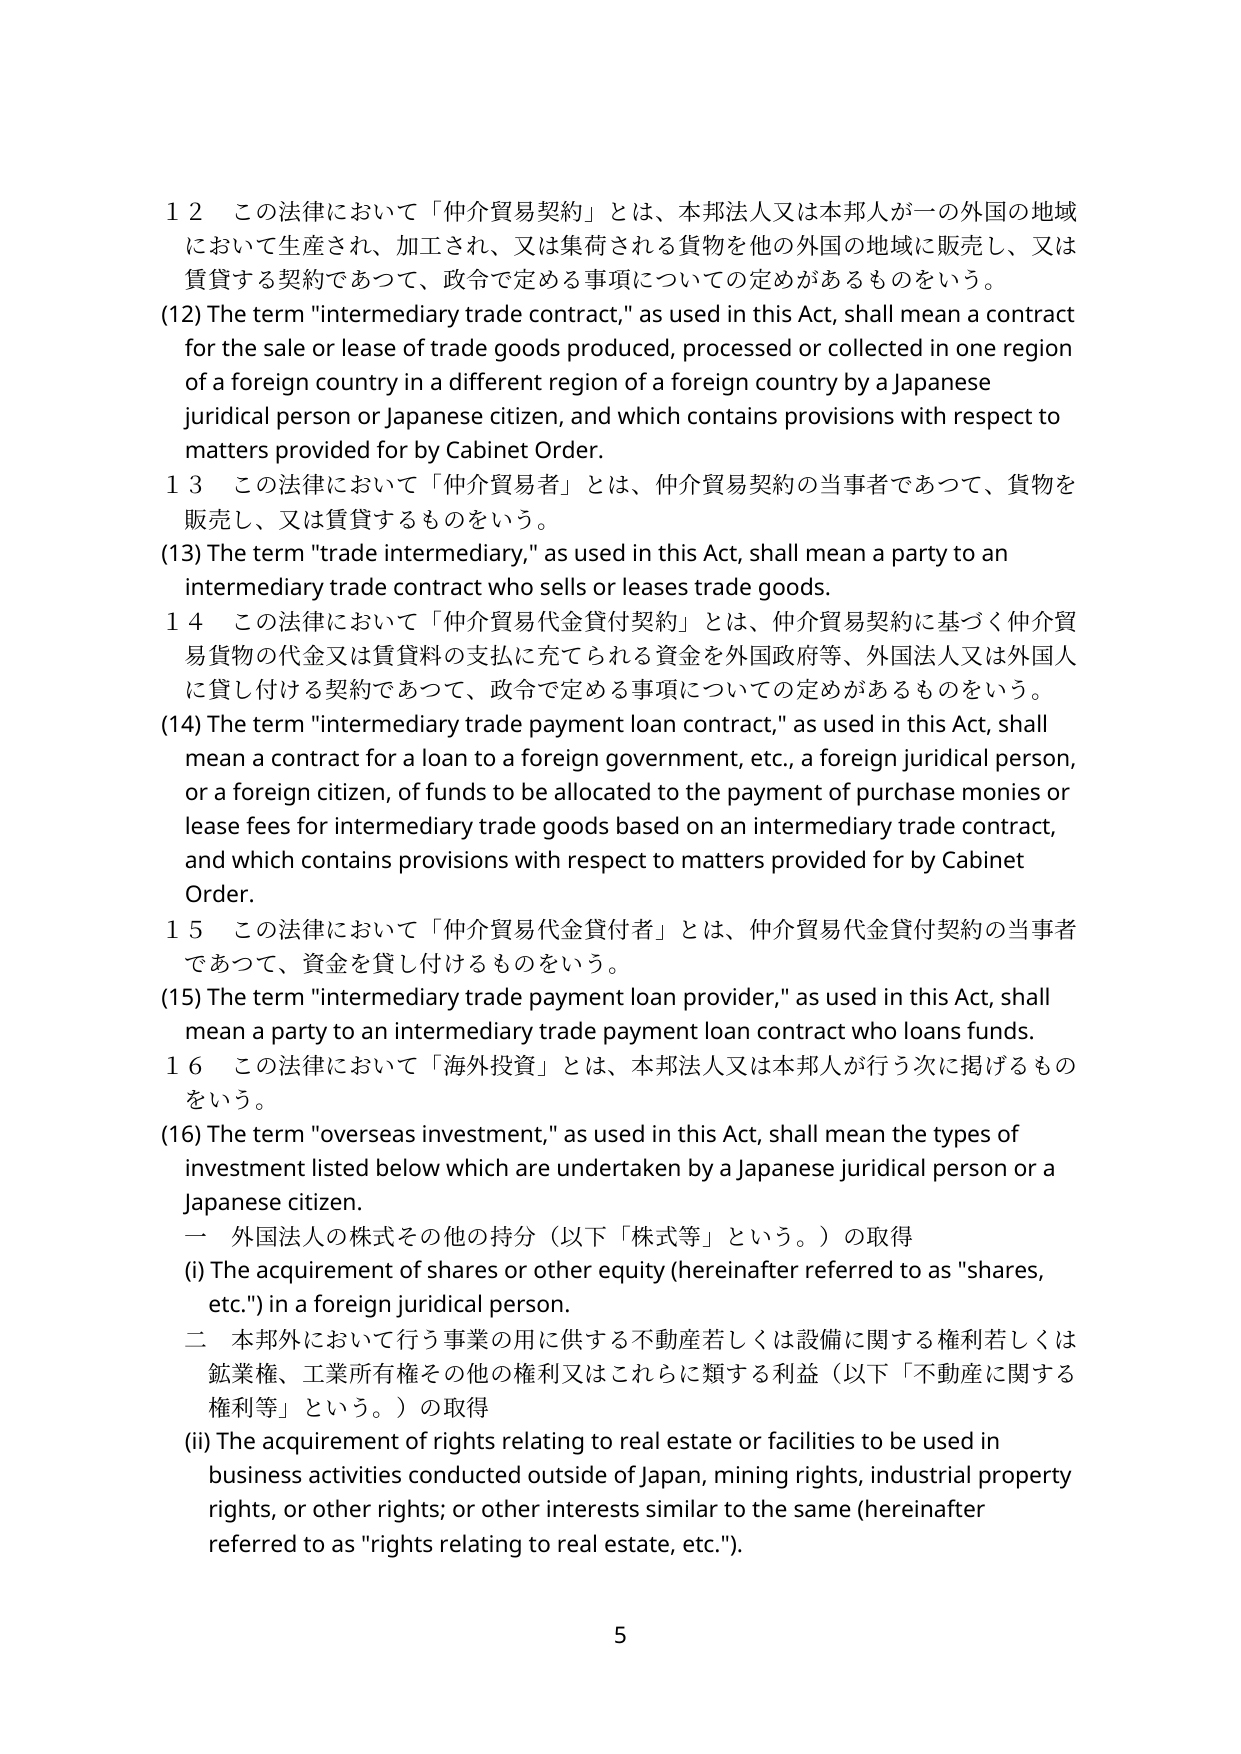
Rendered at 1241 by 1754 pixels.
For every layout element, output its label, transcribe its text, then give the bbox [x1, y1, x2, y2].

text 二 本邦外において行う事業の用に供する不動産若しくは設備に関する権利若しくは鉱業権、工業所有権その他の権利又はこれらに類する利益（以下「不動産に関する権利等」という。）の取得 [184, 1321, 1079, 1424]
text (12) The term "intermediary trade contract," as used in this Act, shall mean a contract for the sale or lease of trade goods produced, processed or collected in one region of a foreign country in a different region of a foreign country by a Japanese juridical person or Japanese citizen, and which contains provisions with respect to matters provided for by Cabinet Order. [161, 296, 1079, 467]
text (ii) The acquirement of rights relating to real estate or facilities to be used in business activities conducted outside of Japan, mining rights, industrial property rights, or other rights; or other interests similar to the same (hereinafter referred to as "rights relating to real estate, etc."). [184, 1424, 1079, 1560]
text (i) The acquirement of shares or other equity (hereinafter referred to as "shares, etc.") in a foreign juridical person. [184, 1253, 1079, 1321]
text (13) The term "trade intermediary," as used in this Act, shall mean a party to an intermediary trade contract who sells or leases trade goods. [161, 535, 1079, 604]
text (15) The term "intermediary trade payment loan provider," as used in this Act, shall mean a party to an intermediary trade payment loan contract who loans funds. [161, 979, 1079, 1048]
text １３ この法律において「仲介貿易者」とは、仲介貿易契約の当事者であつて、貨物を販売し、又は賃貸するものをいう。 [161, 467, 1079, 535]
text １５ この法律において「仲介貿易代金貸付者」とは、仲介貿易代金貸付契約の当事者であつて、資金を貸し付けるものをいう。 [161, 911, 1079, 979]
text (16) The term "overseas investment," as used in this Act, shall mean the types of investment listed below which are undertaken by a Japanese juridical person or a Japanese citizen. [161, 1116, 1079, 1219]
text (14) The term "intermediary trade payment loan contract," as used in this Act, shall mean a contract for a loan to a foreign government, etc., a foreign juridical person, or a foreign citizen, of funds to be allocated to the payment of purchase monies or lease fees for intermediary trade goods based on an intermediary trade contract, and which contains provisions with respect to matters provided for by Cabinet Order. [161, 706, 1079, 911]
text 一 外国法人の株式その他の持分（以下「株式等」という。）の取得 [184, 1219, 1079, 1253]
text １６ この法律において「海外投資」とは、本邦法人又は本邦人が行う次に掲げるものをいう。 [161, 1048, 1079, 1116]
text １２ この法律において「仲介貿易契約」とは、本邦法人又は本邦人が一の外国の地域において生産され、加工され、又は集荷される貨物を他の外国の地域に販売し、又は賃貸する契約であつて、政令で定める事項についての定めがあるものをいう。 [161, 194, 1079, 296]
text １４ この法律において「仲介貿易代金貸付契約」とは、仲介貿易契約に基づく仲介貿易貨物の代金又は賃貸料の支払に充てられる資金を外国政府等、外国法人又は外国人に貸し付ける契約であつて、政令で定める事項についての定めがあるものをいう。 [161, 604, 1079, 706]
